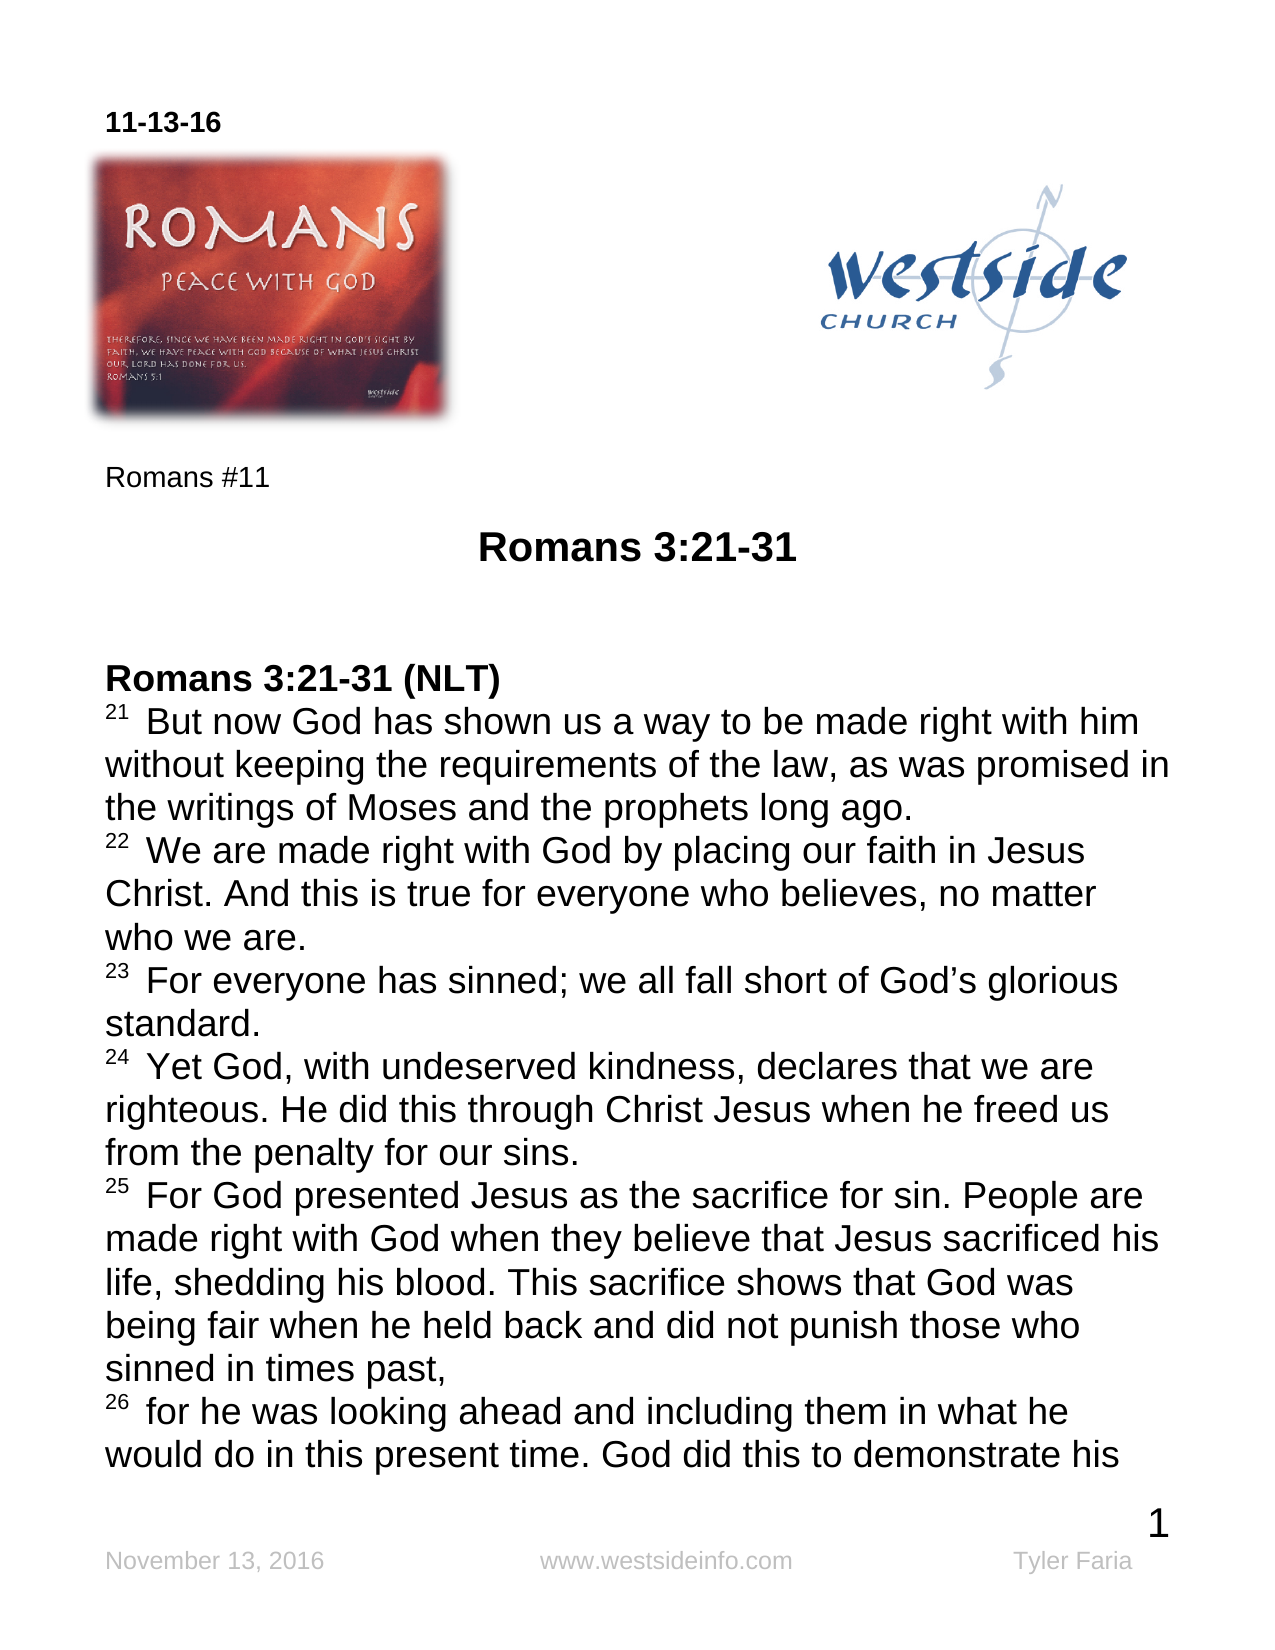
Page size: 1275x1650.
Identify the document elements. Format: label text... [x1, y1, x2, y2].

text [105, 656, 1170, 1475]
text 11-13-16 [105, 105, 1170, 138]
picture [103, 167, 435, 407]
text Romans 3:21-31 [105, 522, 1170, 570]
text Romans #11 [105, 459, 1170, 493]
